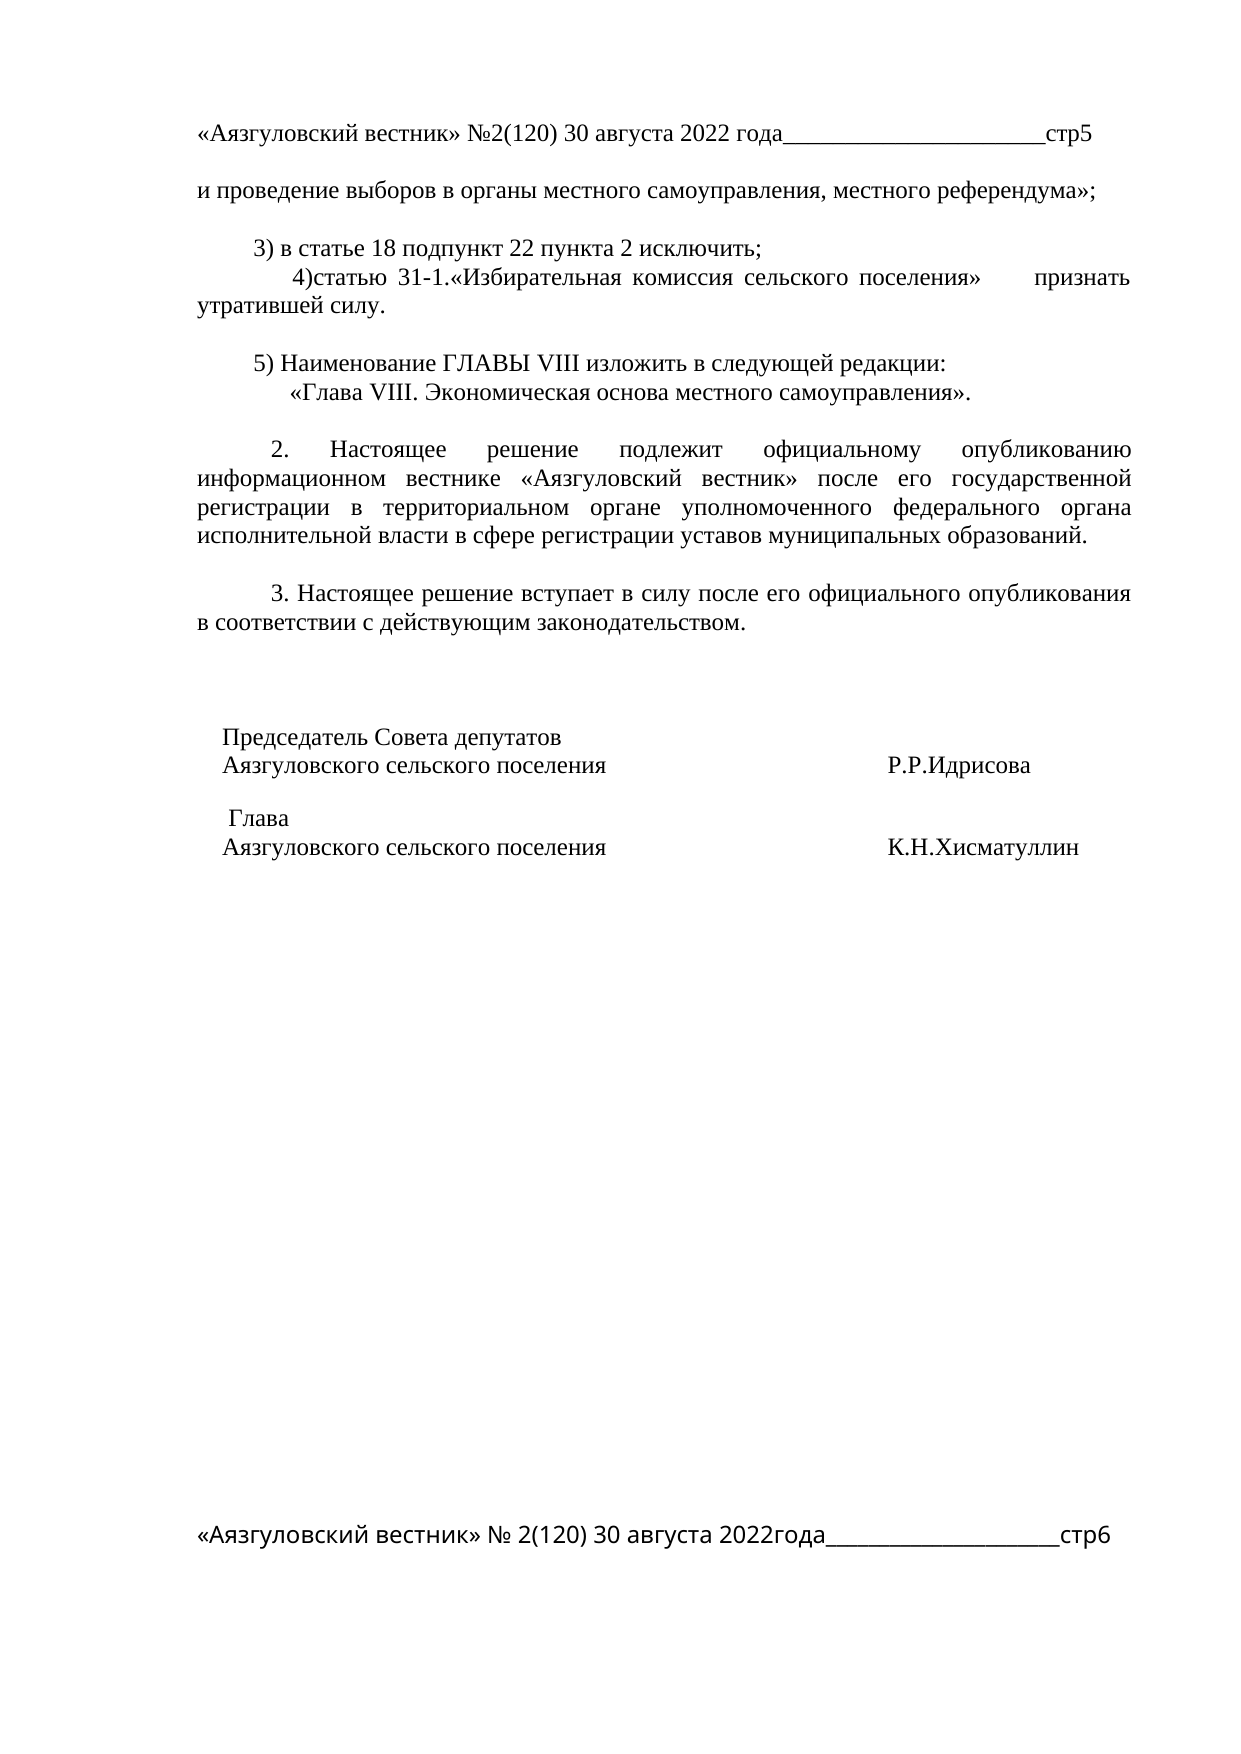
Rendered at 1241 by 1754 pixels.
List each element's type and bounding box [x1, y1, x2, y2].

table_header [186, 118, 1143, 1617]
